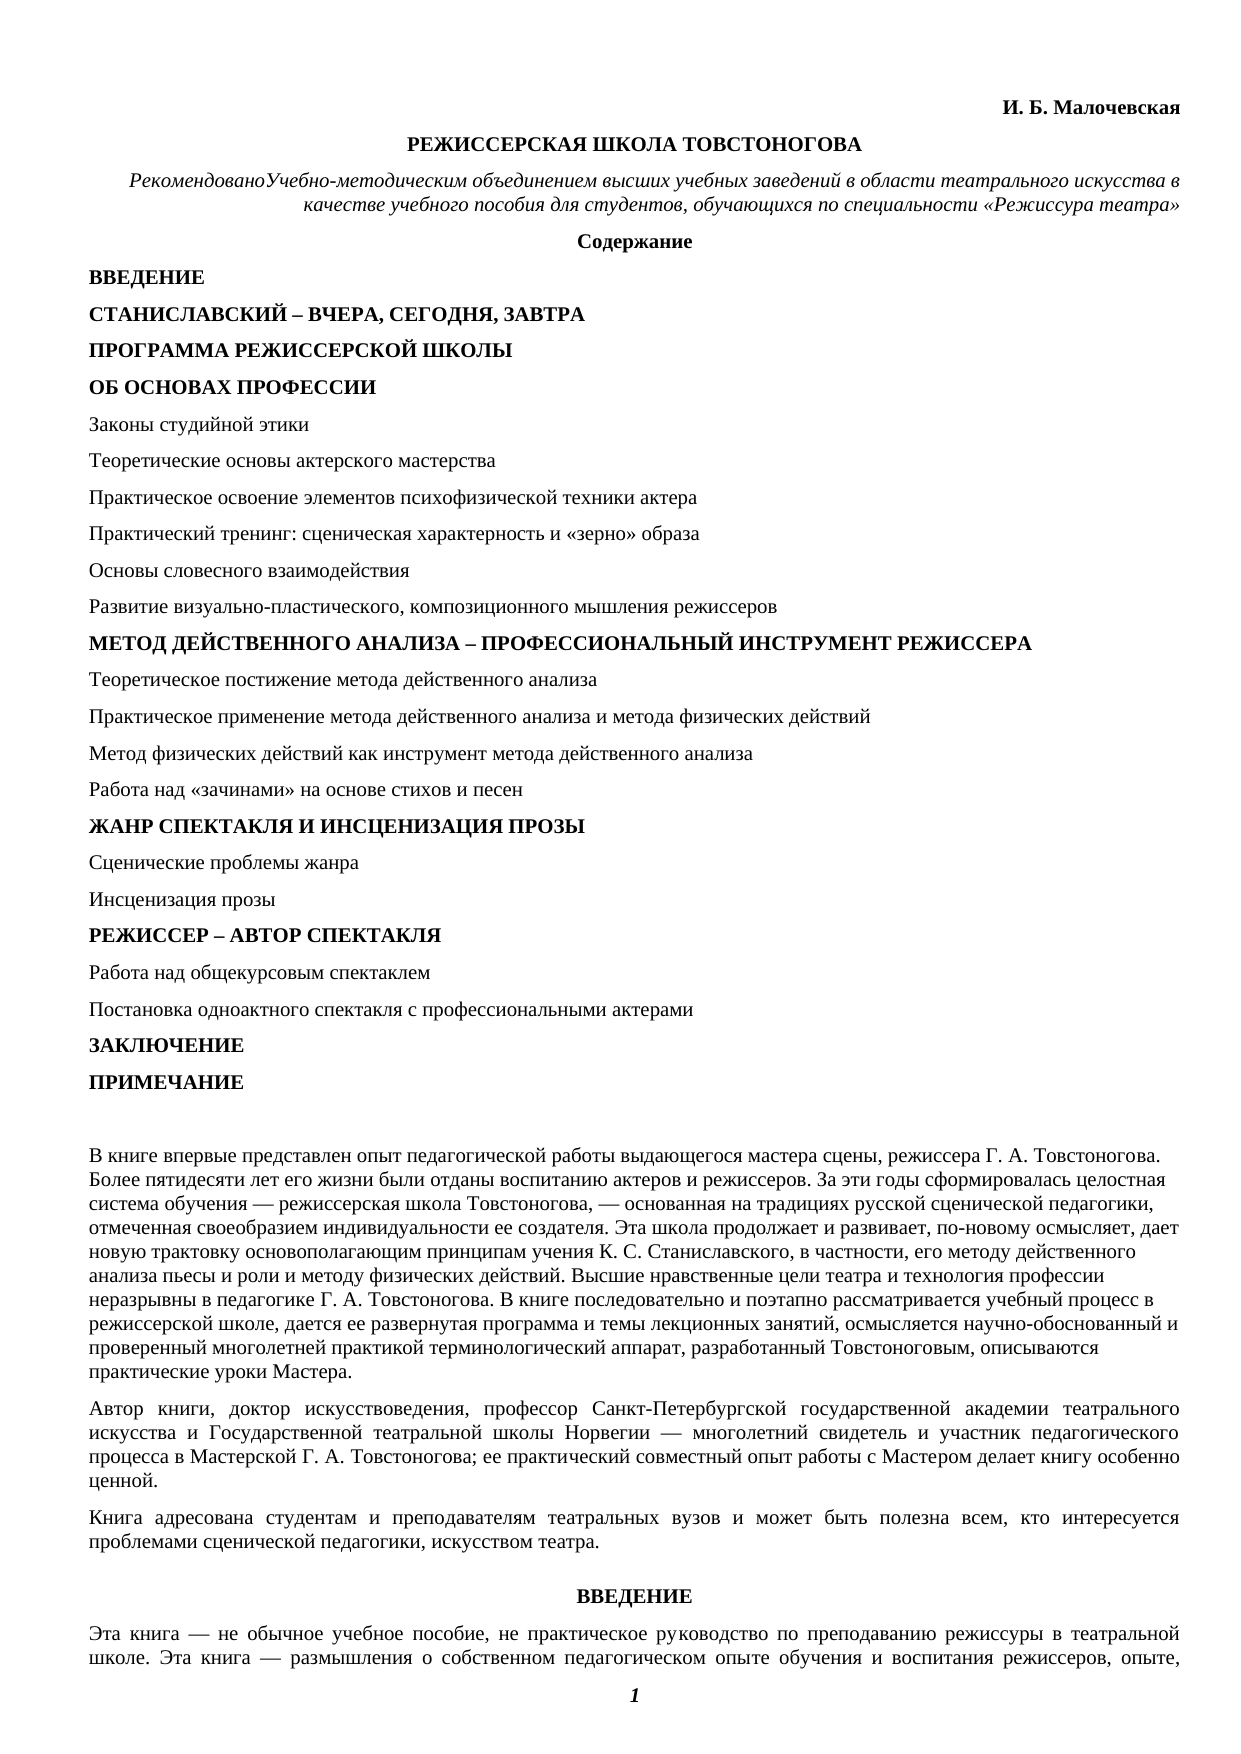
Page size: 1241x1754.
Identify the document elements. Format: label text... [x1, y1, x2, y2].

text Законы студийной этики [89, 411, 1180, 436]
text Работа над общекурсовым спектаклем [89, 960, 1180, 984]
text Сценические проблемы жанра [89, 850, 1180, 874]
text ЗАКЛЮЧЕНИЕ [89, 1033, 1180, 1057]
subtitle ВВЕДЕНИЕ [89, 1584, 1180, 1608]
text ЖАНР СПЕКТАКЛЯ И ИНСЦЕНИЗАЦИЯ ПРОЗЫ [89, 814, 1180, 838]
text Теоретические основы актерского мастерства [89, 448, 1180, 472]
text Книга адресована студентам и преподавателям театральных вузов и может быть полезна всем, кто интересуется проблемами сценической педагогики, искусством театра. [89, 1504, 1180, 1553]
text Практический тренинг: сценическая характерность и «зерно» образа [89, 521, 1180, 545]
text Теоретическое постижение метода действенного анализа [89, 667, 1180, 691]
text Метод физических действий как инструмент метода действенного анализа [89, 741, 1180, 764]
text ПРИМЕЧАНИЕ [89, 1069, 1180, 1094]
text Постановка одноактного спектакля с профессиональными актерами [89, 996, 1180, 1021]
text В книге впервые представлен опыт педагогической работы выдающегося мастера сцены, режиссера Г. А. Товстоногова. Более пятидесяти лет его жизни были отданы воспитанию актеров и режиссеров. За эти годы сформировалась целостная система обучения — режиссерская школа Товстоногова, — основанная на традициях русской сценической педагогики, отмеченная своеобразием индивидуальности ее создателя. Эта школа продолжает и развивает, по-новому осмысляет, дает новую трактовку основополагающим принципам учения К. С. Станиславского, в частности, его методу действенного анализа пьесы и роли и методу физических действий. Высшие нравственные цели театра и технология профессии неразрывны в педагогике Г. А. Товстоногова. В книге последовательно и поэтапно рассматривается учебный процесс в режиссерской школе, дается ее развернутая программа и темы лекционных занятий, осмысляется научно-обоснованный и проверенный многолетней практикой терминологический аппарат, разработанный Товстоноговым, описываются практические уроки Мастера. [89, 1143, 1180, 1383]
text И. Б. Малочевская [89, 95, 1180, 119]
text РекомендованоУчебно-методическим объединением высших учебных заведений в области театрального искусства в качестве учебного пособия для студентов, обучающихся по специальности «Режиссура театра» [89, 168, 1180, 216]
text Основы словесного взаимодействия [89, 558, 1180, 582]
text Инсценизация прозы [89, 887, 1180, 911]
text ОБ ОСНОВАХ ПРОФЕССИИ [89, 375, 1180, 399]
text ПРОГРАММА РЕЖИССЕРСКОЙ ШКОЛЫ [89, 338, 1180, 362]
text Автор книги, доктор искусствоведения, профессор Санкт-Петербургской государственной академии театрального искусства и Государственной театральной школы Норвегии — многолетний свидетель и участник педагогического процесса в Мастерской Г. А. Товстоногова; ее практический совместный опыт работы с Мастером делает книгу особенно ценной. [89, 1396, 1180, 1492]
text Развитие визуально-пластического, композиционного мышления режиссеров [89, 594, 1180, 618]
text РЕЖИССЕРСКАЯ ШКОЛА ТОВСТОНОГОВА [89, 131, 1180, 156]
text СТАНИСЛАВСКИЙ – ВЧЕРА, СЕГОДНЯ, ЗАВТРА [89, 302, 1180, 326]
text Работа над «зачинами» на основе стихов и песен [89, 777, 1180, 801]
text Практическое освоение элементов психофизической техники актера [89, 484, 1180, 509]
text ВВЕДЕНИЕ [89, 265, 1180, 289]
text РЕЖИССЕР – АВТОР СПЕКТАКЛЯ [89, 923, 1180, 947]
text МЕТОД ДЕЙСТВЕННОГО АНАЛИЗА – ПРОФЕССИОНАЛЬНЫЙ ИНСТРУМЕНТ РЕЖИССЕРА [89, 631, 1180, 655]
text Практическое применение метода действенного анализа и метода физических действий [89, 704, 1180, 728]
text Содержание [89, 229, 1180, 253]
